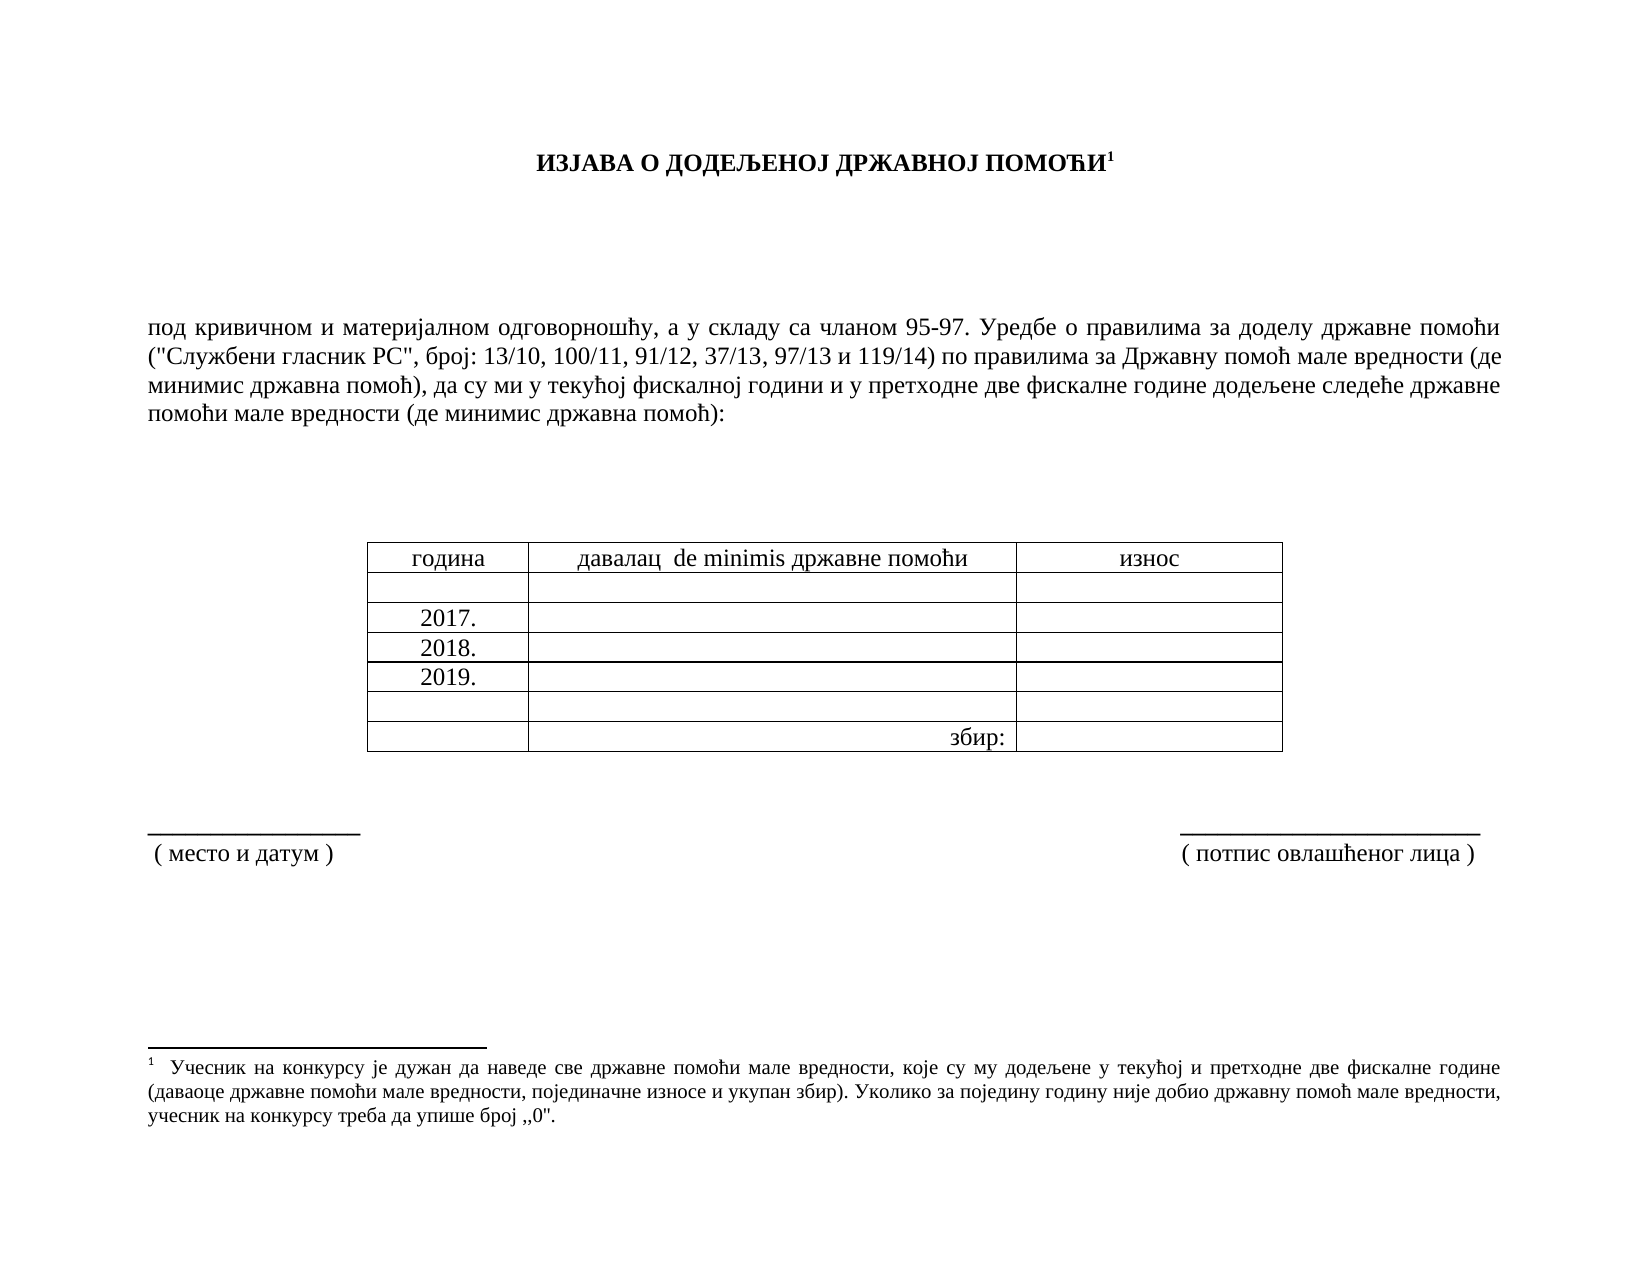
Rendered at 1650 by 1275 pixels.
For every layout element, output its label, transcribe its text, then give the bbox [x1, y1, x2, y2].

table_cell [529, 633, 1016, 661]
table_header износ [1017, 543, 1282, 572]
table_header давалац de minimis државне помоћи [529, 543, 1016, 572]
table_cell [529, 573, 1016, 602]
table_header година [368, 543, 528, 572]
table_cell [1017, 663, 1282, 691]
table_cell [368, 692, 528, 721]
text под кривичном и материјалном одговорношћу, а у складу са чланом 95-97. Уредбе о правилима за доделу државне помоћи ("Службени гласник РС", број: 13/10, 100/11, 91/12, 37/13, 97/13 и 119/14) по правилима за Државну помоћ мале вредности (де минимис државна помоћ), да су ми у текућој фискалној години и у претходне две фискалне године додељене следеће државне помоћи мале вредности (де минимис државна помоћ): [148, 312, 1502, 427]
table_cell [529, 663, 1016, 691]
text ( место и датум ) ( потпис овлашћеног лица ) [148, 838, 1502, 867]
table_cell [529, 603, 1016, 632]
text ИЗЈАВА О ДОДЕЉЕНОЈ ДРЖАВНОЈ ПОМОЋИ [148, 148, 1502, 176]
table_cell [368, 722, 528, 751]
table_cell 2019. [368, 663, 528, 691]
table_cell [1017, 633, 1282, 661]
table_cell [1017, 603, 1282, 632]
table_cell [529, 692, 1016, 721]
table_cell [1017, 573, 1282, 602]
table_cell 2017. [368, 603, 528, 632]
table_cell збир: [529, 722, 1016, 751]
table_cell [1017, 722, 1282, 751]
table_cell 2018. [368, 633, 528, 661]
table_cell [1017, 692, 1282, 721]
text _________________ ________________________ [148, 809, 1502, 838]
table_cell [368, 573, 528, 602]
